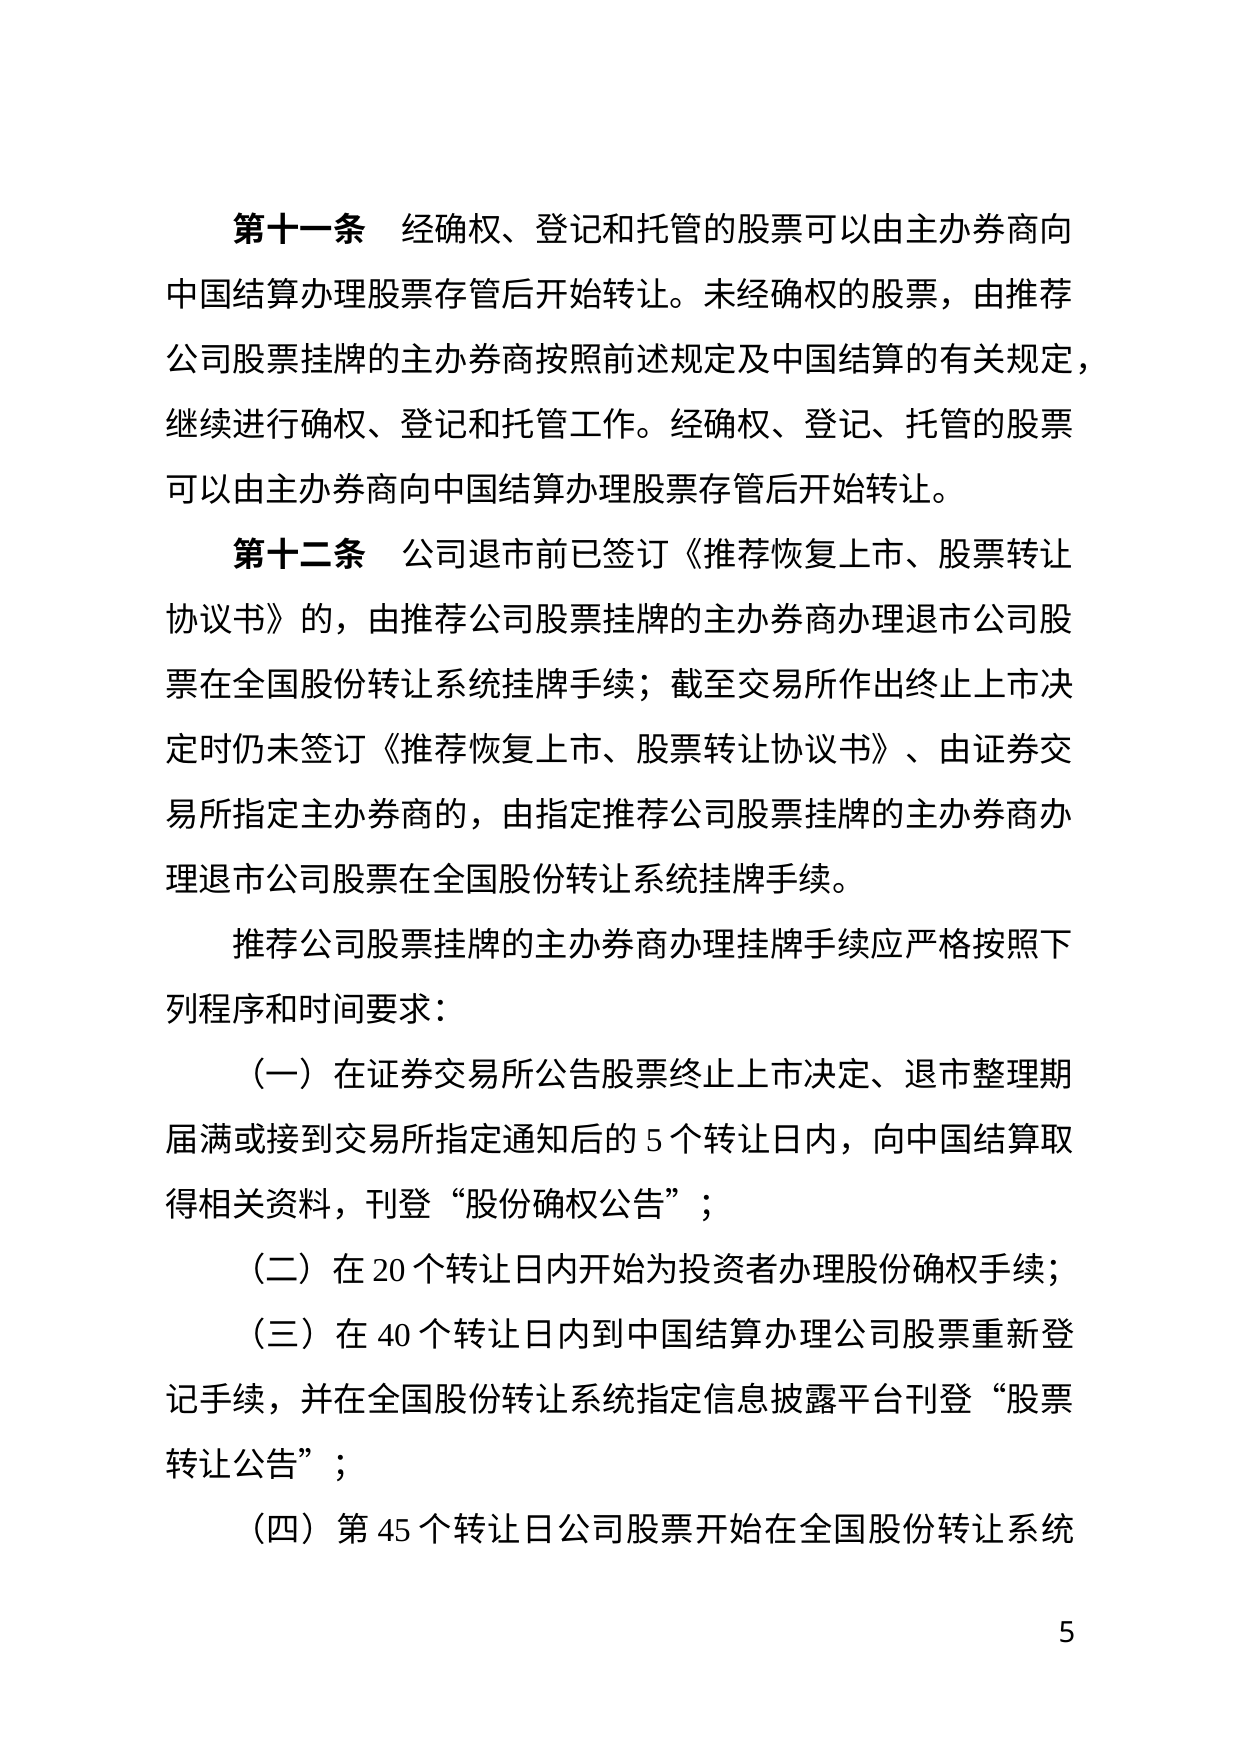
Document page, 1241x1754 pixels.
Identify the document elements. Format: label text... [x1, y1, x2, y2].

text （一）在证券交易所公告股票终止上市决定、退市整理期届满或接到交易所指定通知后的5个转让日内，向中国结算取得相关资料，刊登“股份确权公告”； [165, 1039, 1075, 1234]
text 第十二条 公司退市前已签订《推荐恢复上市、股票转让协议书》的，由推荐公司股票挂牌的主办券商办理退市公司股票在全国股份转让系统挂牌手续；截至交易所作出终止上市决定时仍未签订《推荐恢复上市、股票转让协议书》、由证券交易所指定主办券商的，由指定推荐公司股票挂牌的主办券商办理退市公司股票在全国股份转让系统挂牌手续。 [165, 519, 1075, 909]
text （二）在20个转让日内开始为投资者办理股份确权手续； [165, 1234, 1075, 1299]
text 推荐公司股票挂牌的主办券商办理挂牌手续应严格按照下列程序和时间要求： [165, 909, 1075, 1039]
text 第十一条 经确权、登记和托管的股票可以由主办券商向中国结算办理股票存管后开始转让。未经确权的股票，由推荐公司股票挂牌的主办券商按照前述规定及中国结算的有关规定，继续进行确权、登记和托管工作。经确权、登记、托管的股票可以由主办券商向中国结算办理股票存管后开始转让。 [165, 194, 1075, 519]
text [165, 1494, 1075, 1559]
text （三）在40个转让日内到中国结算办理公司股票重新登记手续，并在全国股份转让系统指定信息披露平台刊登“股票转让公告”； [165, 1299, 1075, 1494]
